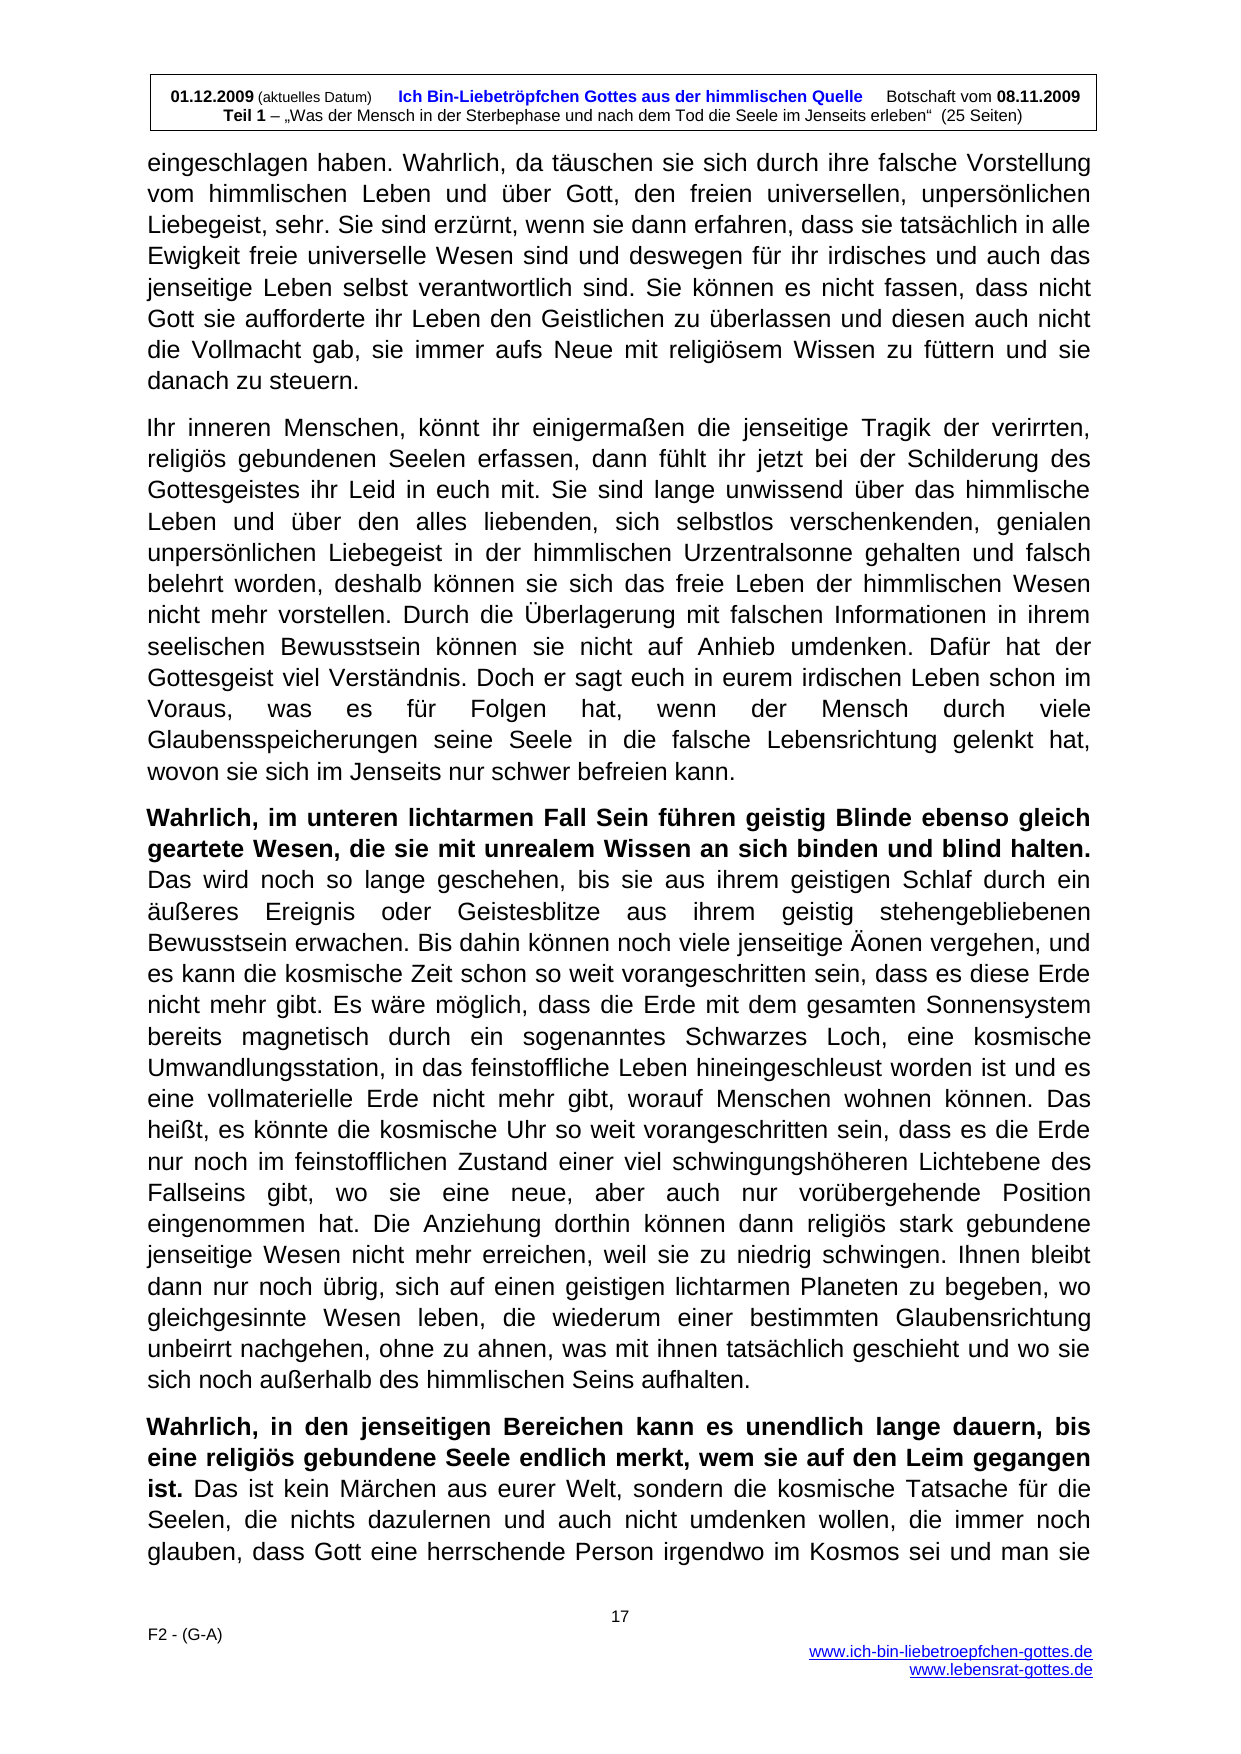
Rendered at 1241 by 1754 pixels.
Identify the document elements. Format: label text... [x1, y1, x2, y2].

text Wahrlich, im unteren lichtarmen Fall Sein führen geistig Blinde ebenso gleich geartete Wesen, die sie mit unrealem Wissen an sich binden und blind halten. Das wird noch so lange geschehen, bis sie aus ihrem geistigen Schlaf durch ein äußeres Ereignis oder Geistesblitze aus ihrem geistig stehengebliebenen Bewusstsein erwachen. Bis dahin können noch viele jenseitige Äonen vergehen, und es kann die kosmische Zeit schon so weit vorangeschritten sein, dass es diese Erde nicht mehr gibt. Es wäre möglich, dass die Erde mit dem gesamten Sonnensystem bereits magnetisch durch ein sogenanntes Schwarzes Loch, eine kosmische Umwandlungsstation, in das feinstoffliche Leben hineingeschleust worden ist und es eine vollmaterielle Erde nicht mehr gibt, worauf Menschen wohnen können. Das heißt, es könnte die kosmische Uhr so weit vorangeschritten sein, dass es die Erde nur noch im feinstofflichen Zustand einer viel schwingungshöheren Lichtebene des Fallseins gibt, wo sie eine neue, aber auch nur vorübergehende Position eingenommen hat. Die Anziehung dorthin können dann religiös stark gebundene jenseitige Wesen nicht mehr erreichen, weil sie zu niedrig schwingen. Ihnen bleibt dann nur noch übrig, sich auf einen geistigen lichtarmen Planeten zu begeben, wo gleichgesinnte Wesen leben, die wiederum einer bestimmten Glaubensrichtung unbeirrt nachgehen, ohne zu ahnen, was mit ihnen tatsächlich geschieht und wo sie sich noch außerhalb des himmlischen Seins aufhalten. [146, 803, 1093, 1394]
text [146, 1412, 1093, 1565]
text Ihr inneren Menschen, könnt ihr einigermaßen die jenseitige Tragik der verirrten, religiös gebundenen Seelen erfassen, dann fühlt ihr jetzt bei der Schilderung des Gottesgeistes ihr Leid in euch mit. Sie sind lange unwissend über das himmlische Leben und über den alles liebenden, sich selbstlos verschenkenden, genialen unpersönlichen Liebegeist in der himmlischen Urzentralsonne gehalten und falsch belehrt worden, deshalb können sie sich das freie Leben der himmlischen Wesen nicht mehr vorstellen. Durch die Überlagerung mit falschen Informationen in ihrem seelischen Bewusstsein können sie nicht auf Anhieb umdenken. Dafür hat der Gottesgeist viel Verständnis. Doch er sagt euch in eurem irdischen Leben schon im Voraus, was es für Folgen hat, wenn der Mensch durch viele Glaubensspeicherungen seine Seele in die falsche Lebensrichtung gelenkt hat, wovon sie sich im Jenseits nur schwer befreien kann. [146, 413, 1093, 785]
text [146, 148, 1093, 395]
